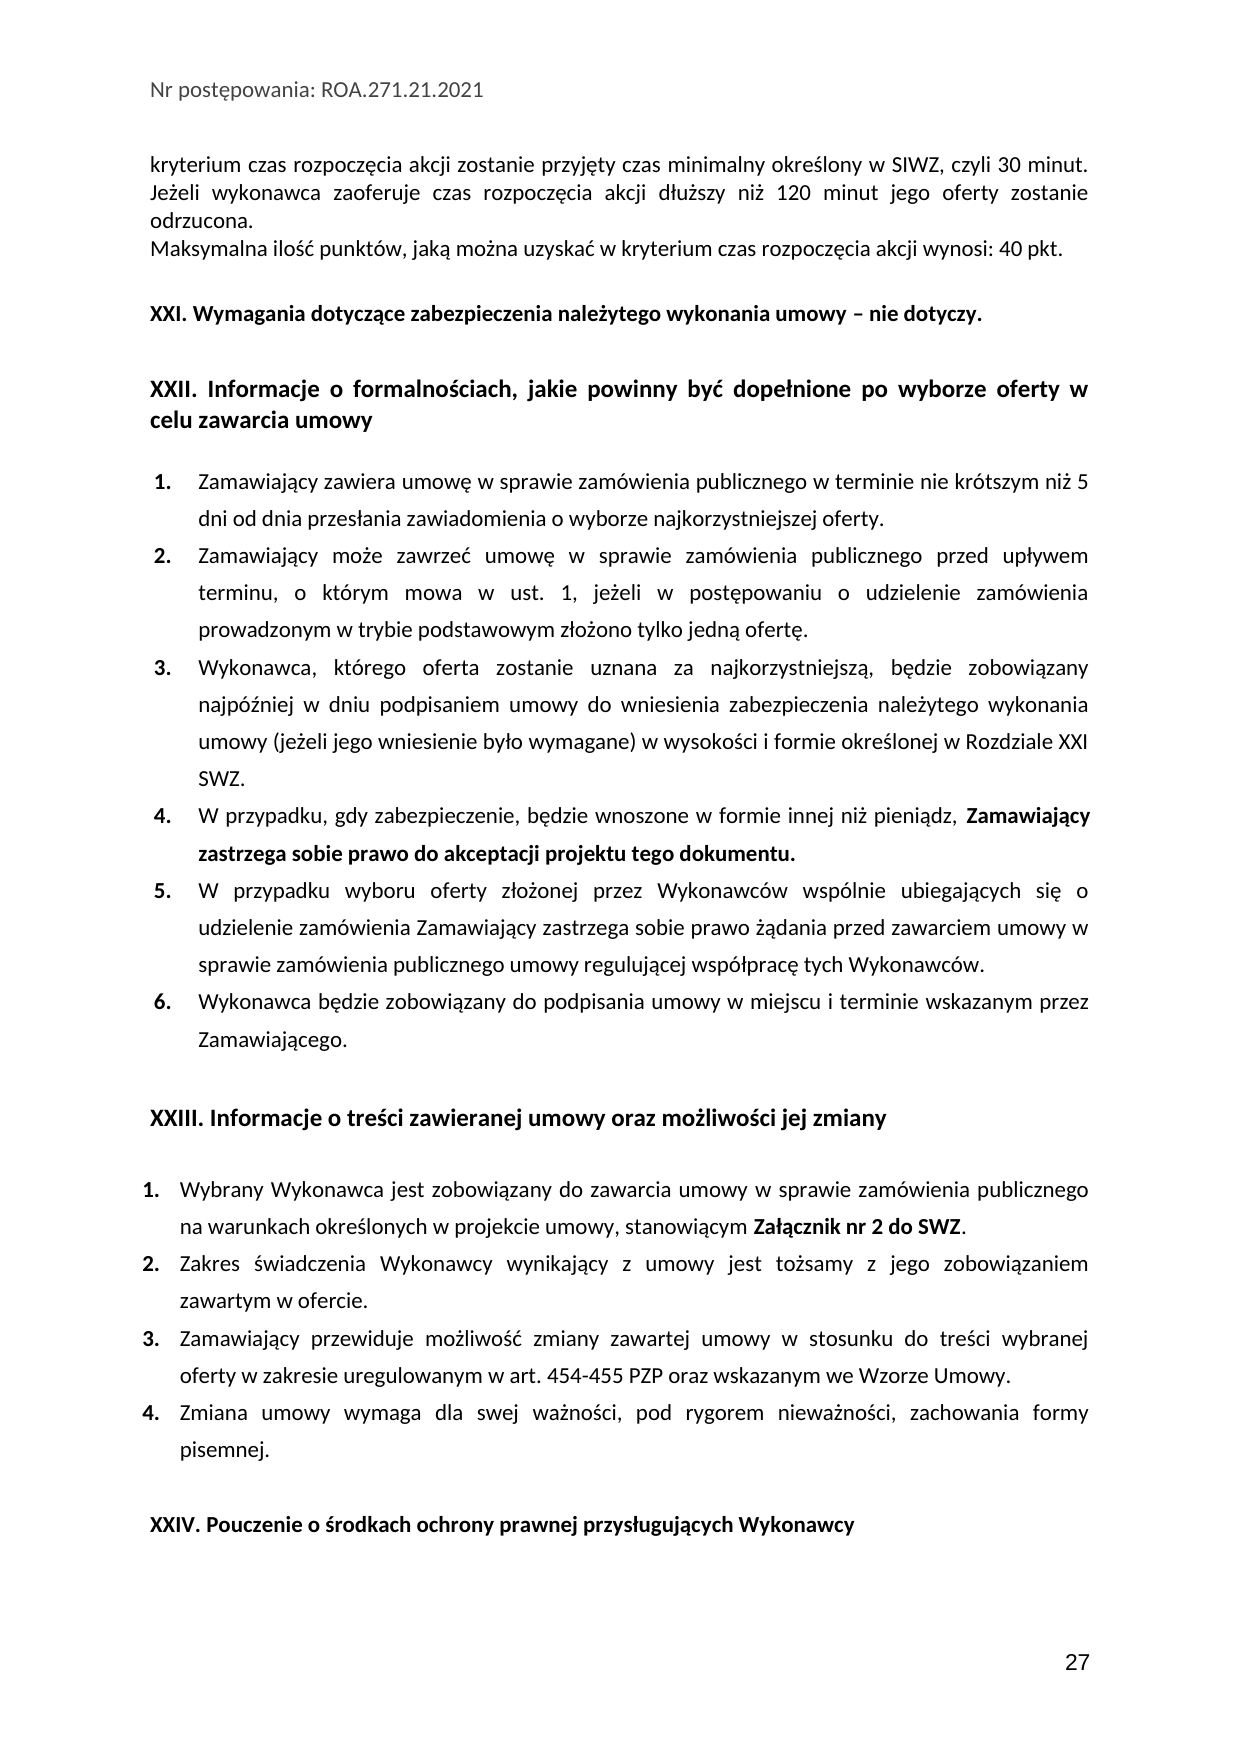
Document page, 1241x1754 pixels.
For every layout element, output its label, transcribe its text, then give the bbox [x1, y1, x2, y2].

list Zmiana umowy wymaga dla swej ważności, pod rygorem nieważności, zachowania formy pisemnej. [142, 1398, 1090, 1463]
list W przypadku wyboru oferty złożonej przez Wykonawców wspólnie ubiegających się o udzielenie zamówienia Zamawiający zastrzega sobie prawo żądania przed zawarciem umowy w sprawie zamówienia publicznego umowy regulującej współpracę tych Wykonawców. [154, 876, 1090, 978]
list Wykonawca będzie zobowiązany do podpisania umowy w miejscu i terminie wskazanym przez Zamawiającego. [154, 987, 1090, 1053]
list Wykonawca, którego oferta zostanie uznana za najkorzystniejszą, będzie zobowiązany najpóźniej w dniu podpisaniem umowy do wniesienia zabezpieczenia należytego wykonania umowy (jeżeli jego wniesienie było wymagane) w wysokości i formie określonej w Rozdziale XXI SWZ. [154, 653, 1090, 792]
list Zamawiający przewiduje możliwość zmiany zawartej umowy w stosunku do treści wybranej oferty w zakresie uregulowanym w art. 454-455 PZP oraz wskazanym we Wzorze Umowy. [142, 1324, 1090, 1389]
list Zamawiający może zawrzeć umowę w sprawie zamówienia publicznego przed upływem terminu, o którym mowa w ust. 1, jeżeli w postępowaniu o udzielenie zamówienia prowadzonym w trybie podstawowym złożono tylko jedną ofertę. [154, 541, 1090, 644]
subtitle XXI. Wymagania dotyczące zabezpieczenia należytego wykonania umowy – nie dotyczy. [150, 299, 1090, 327]
subtitle XXII. Informacje o formalnościach, jakie powinny być dopełnione po wyborze oferty w celu zawarcia umowy [150, 374, 1090, 435]
list Zakres świadczenia Wykonawcy wynikający z umowy jest tożsamy z jego zobowiązaniem zawartym w ofercie. [142, 1249, 1090, 1315]
subtitle XXIII. Informacje o treści zawieranej umowy oraz możliwości jej zmiany [150, 1102, 1090, 1133]
text Maksymalna ilość punktów, jaką można uzyskać w kryterium czas rozpoczęcia akcji wynosi: 40 pkt. [150, 234, 1090, 262]
subtitle XXIV. Pouczenie o środkach ochrony prawnej przysługujących Wykonawcy [150, 1510, 1090, 1538]
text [150, 150, 1090, 234]
list Wybrany Wykonawca jest zobowiązany do zawarcia umowy w sprawie zamówienia publicznego na warunkach określonych w projekcie umowy, stanowiącym Załącznik nr 2 do SWZ. [142, 1175, 1090, 1240]
list Zamawiający zawiera umowę w sprawie zamówienia publicznego w terminie nie krótszym niż 5 dni od dnia przesłania zawiadomienia o wyborze najkorzystniejszej oferty. [154, 467, 1090, 532]
list W przypadku, gdy zabezpieczenie, będzie wnoszone w formie innej niż pieniądz, Zamawiający zastrzega sobie prawo do akceptacji projektu tego dokumentu. [154, 802, 1090, 867]
